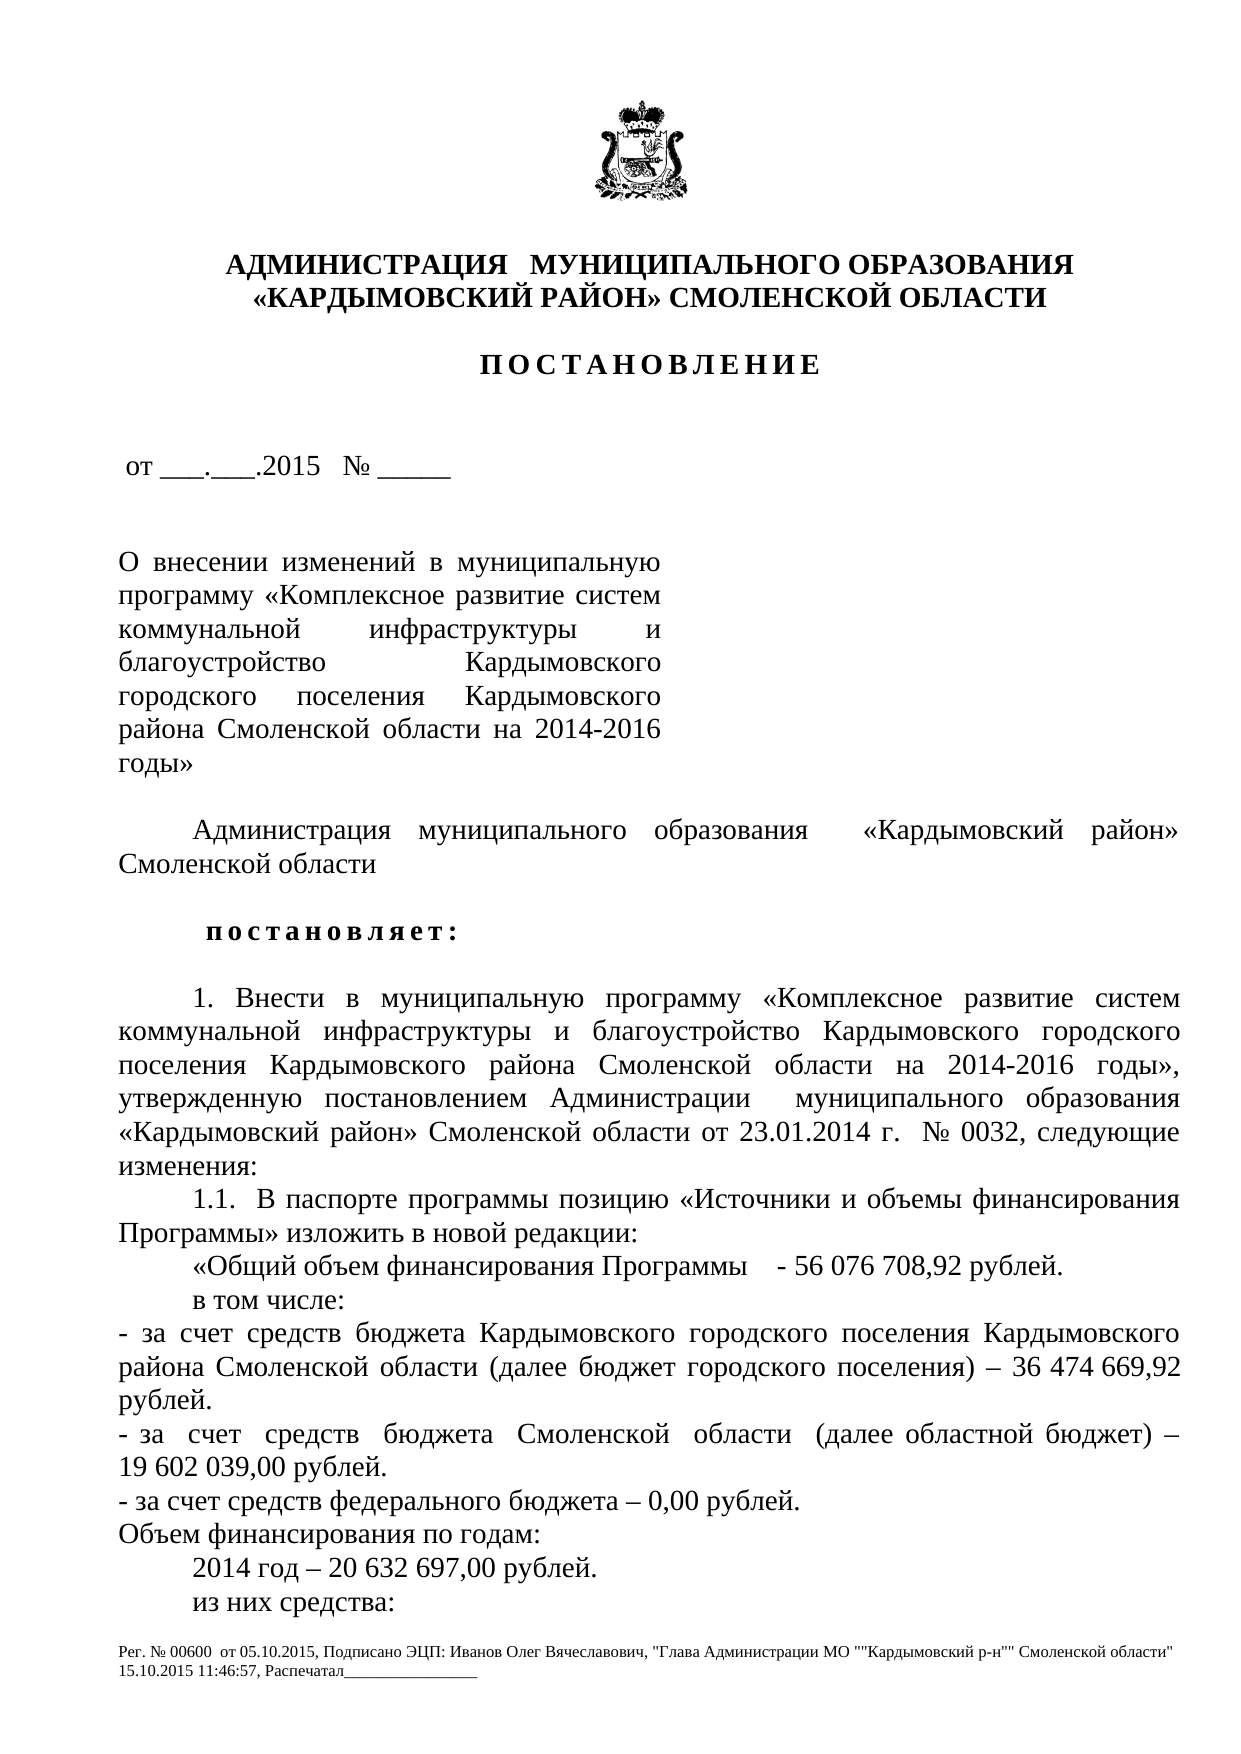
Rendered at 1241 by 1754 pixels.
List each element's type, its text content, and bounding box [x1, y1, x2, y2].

text «КАРДЫМОВСКИЙ РАЙОН» СМОЛЕНСКОЙ ОБЛАСТИ [118, 280, 1181, 314]
text Администрация муниципального образования «Кардымовский район» Смоленской области [118, 812, 1180, 879]
text постановляет: [118, 913, 1180, 946]
subtitle ПОСТАНОВЛЕНИЕ [118, 347, 1181, 381]
text О внесении изменений в муниципальную программу «Комплексное развитие систем коммунальной инфраструктуры и благоустройство Кардымовского городского поселения Кардымовского района Смоленской области на 2014-2016 годы» [118, 544, 661, 779]
text 1. Внести в муниципальную программу «Комплексное развитие систем коммунальной инфраструктуры и благоустройство Кардымовского городского поселения Кардымовского района Смоленской области на 2014-2016 годы», утвержденную постановлением Администрации муниципального образования «Кардымовский район» Смоленской области от 23.01.2014 г. № 0032, следующие изменения: [118, 980, 1181, 1181]
text «Общий объем финансирования Программы - 56 076 708,92 рублей. [118, 1248, 1181, 1282]
text - за счет средств федерального бюджета – 0,00 рублей. [118, 1483, 1181, 1517]
text 2014 год – 20 632 697,00 рублей. [118, 1550, 1181, 1584]
text - за счет средств бюджета Смоленской области (далее областной бюджет) – 19 602 039,00 рублей. [118, 1416, 1181, 1483]
text из них средства: [118, 1584, 1181, 1617]
text - за счет средств бюджета Кардымовского городского поселения Кардымовского района Смоленской области (далее бюджет городского поселения) – 36 474 669,92 рублей. [118, 1315, 1181, 1416]
text от ___.___.2015 № _____ [118, 448, 1181, 482]
picture [591, 99, 688, 203]
subtitle АДМИНИСТРАЦИЯ МУНИЦИПАЛЬНОГО ОБРАЗОВАНИЯ [118, 247, 1181, 280]
text 1.1. В паспорте программы позицию «Источники и объемы финансирования Программы» изложить в новой редакции: [118, 1181, 1181, 1248]
text Объем финансирования по годам: [118, 1517, 1181, 1550]
text в том числе: [118, 1282, 1181, 1315]
